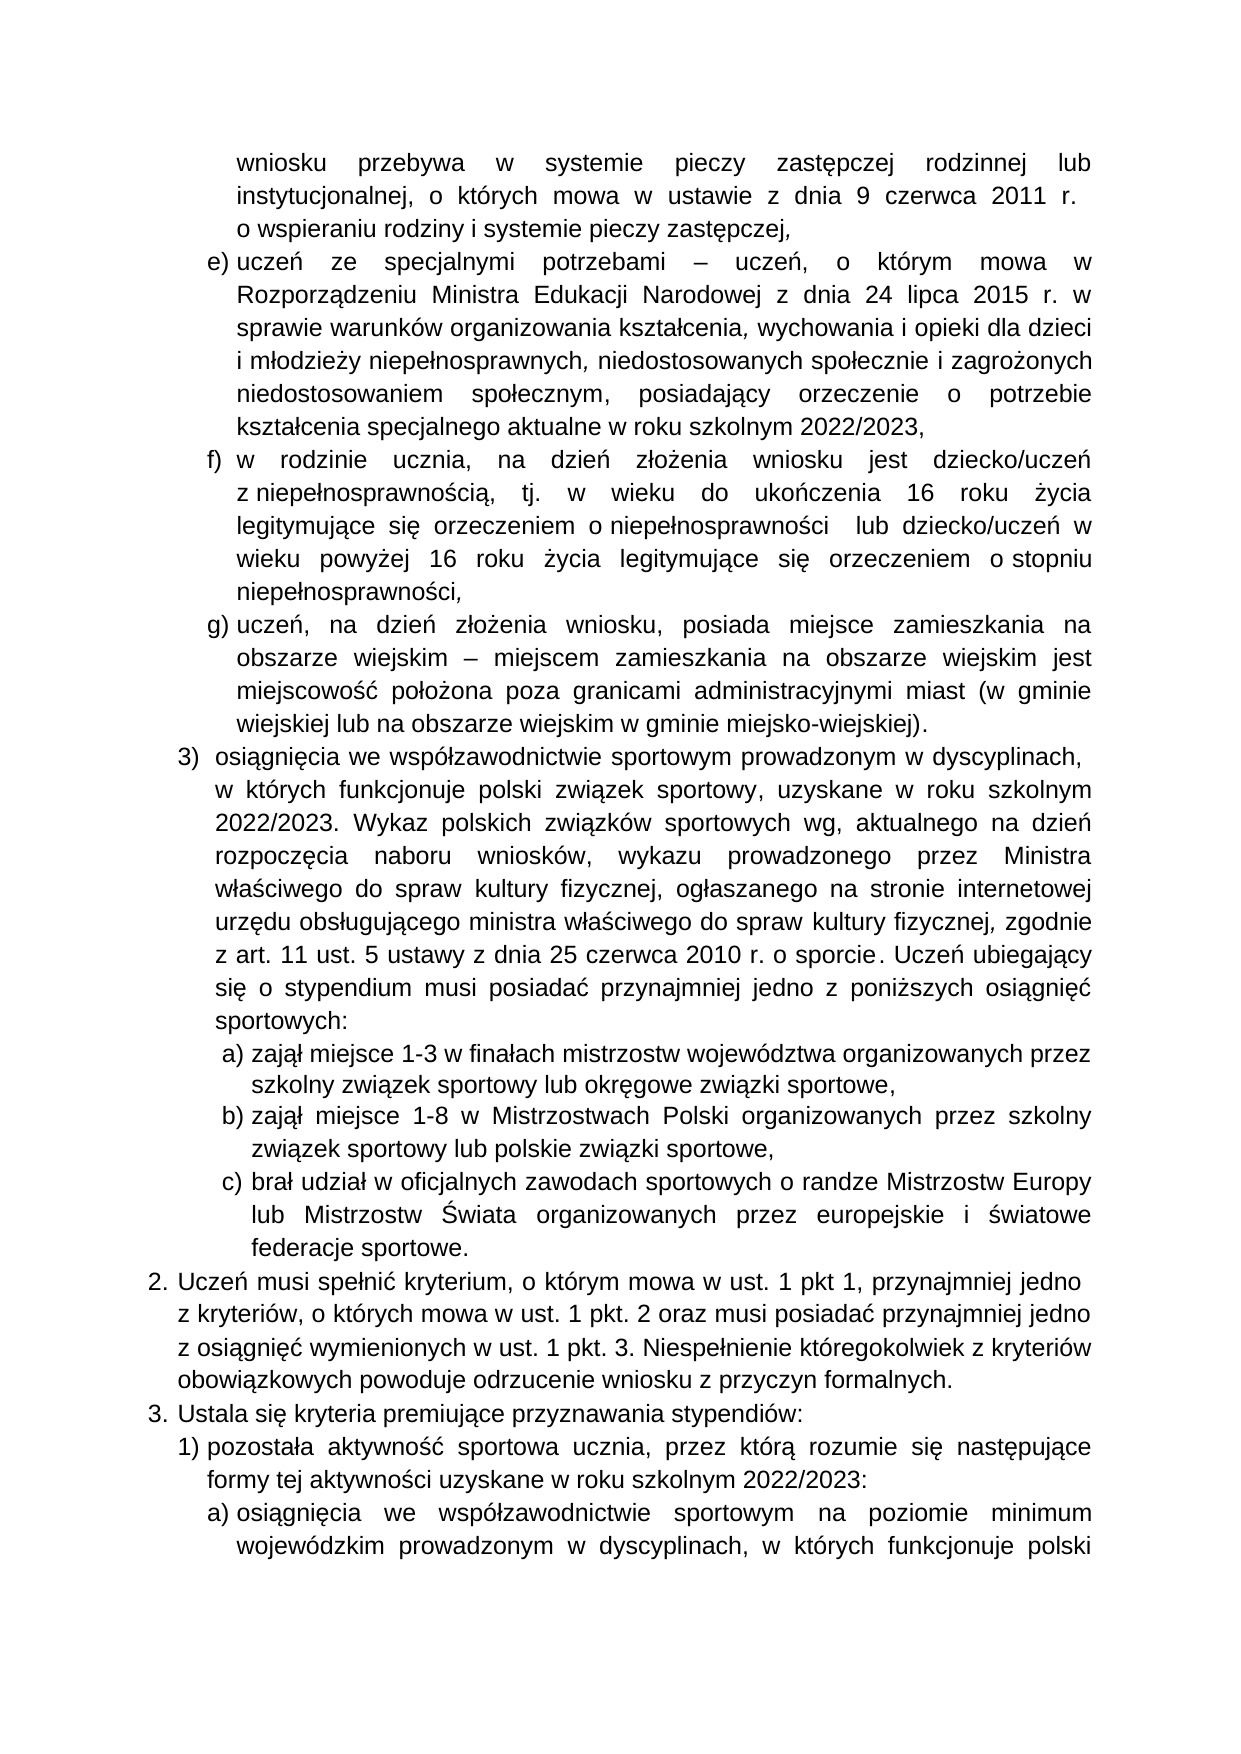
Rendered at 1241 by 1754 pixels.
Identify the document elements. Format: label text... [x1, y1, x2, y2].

list Uczeń musi spełnić kryterium, o którym mowa w ust. 1 pkt 1, przynajmniej jedno z kryteriów, o których mowa w ust. 1 pkt. 2 oraz musi posiadać przynajmniej jedno z osiągnięć wymienionych w ust. 1 pkt. 3. Niespełnienie któregokolwiek z kryteriów obowiązkowych powoduje odrzucenie wniosku z przyczyn formalnych. [148, 1266, 1092, 1394]
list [207, 148, 1092, 242]
list zajął miejsce 1-8 w Mistrzostwach Polski organizowanych przez szkolny związek sportowy lub polskie związki sportowe, [222, 1101, 1092, 1163]
list pozostała aktywność sportowa ucznia, przez którą rozumie się następujące formy tej aktywności uzyskane w roku szkolnym 2022/2023: [177, 1432, 1092, 1493]
list Ustala się kryteria premiujące przyznawania stypendiów: [148, 1398, 1092, 1427]
list uczeń, na dzień złożenia wniosku, posiada miejsce zamieszkania na obszarze wiejskim – miejscem zamieszkania na obszarze wiejskim jest miejscowość położona poza granicami administracyjnymi miast (w gminie wiejskiej lub na obszarze wiejskim w gminie miejsko-wiejskiej). [207, 610, 1092, 738]
list uczeń ze specjalnymi potrzebami – uczeń, o którym mowa w Rozporządzeniu Ministra Edukacji Narodowej z dnia 24 lipca 2015 r. w sprawie warunków organizowania kształcenia, wychowania i opieki dla dzieci i młodzieży niepełnosprawnych, niedostosowanych społecznie i zagrożonych niedostosowaniem społecznym, posiadający orzeczenie o potrzebie kształcenia specjalnego aktualne w roku szkolnym 2022/2023, [207, 247, 1092, 441]
list w rodzinie ucznia, na dzień złożenia wniosku jest dziecko/uczeń z niepełnosprawnością, tj. w wieku do ukończenia 16 roku życia legitymujące się orzeczeniem o niepełnosprawności lub dziecko/uczeń w wieku powyżej 16 roku życia legitymujące się orzeczeniem o stopniu niepełnosprawności, [207, 445, 1092, 606]
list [207, 1498, 1092, 1559]
list osiągnięcia we współzawodnictwie sportowym prowadzonym w dyscyplinach, w których funkcjonuje polski związek sportowy, uzyskane w roku szkolnym 2022/2023. Wykaz polskich związków sportowych wg, aktualnego na dzień rozpoczęcia naboru wniosków, wykazu prowadzonego przez Ministra właściwego do spraw kultury fizycznej, ogłaszanego na stronie internetowej urzędu obsługującego ministra właściwego do spraw kultury fizycznej, zgodnie z art. 11 ust. 5 ustawy z dnia 25 czerwca 2010 r. o sporcie. Uczeń ubiegający się o stypendium musi posiadać przynajmniej jedno z poniższych osiągnięć sportowych: [177, 742, 1092, 1035]
list zajął miejsce 1-3 w finałach mistrzostw województwa organizowanych przez szkolny związek sportowy lub okręgowe związki sportowe, [222, 1039, 1092, 1099]
list brał udział w oficjalnych zawodach sportowych o randze Mistrzostw Europy lub Mistrzostw Świata organizowanych przez europejskie i światowe federacje sportowe. [222, 1167, 1092, 1262]
